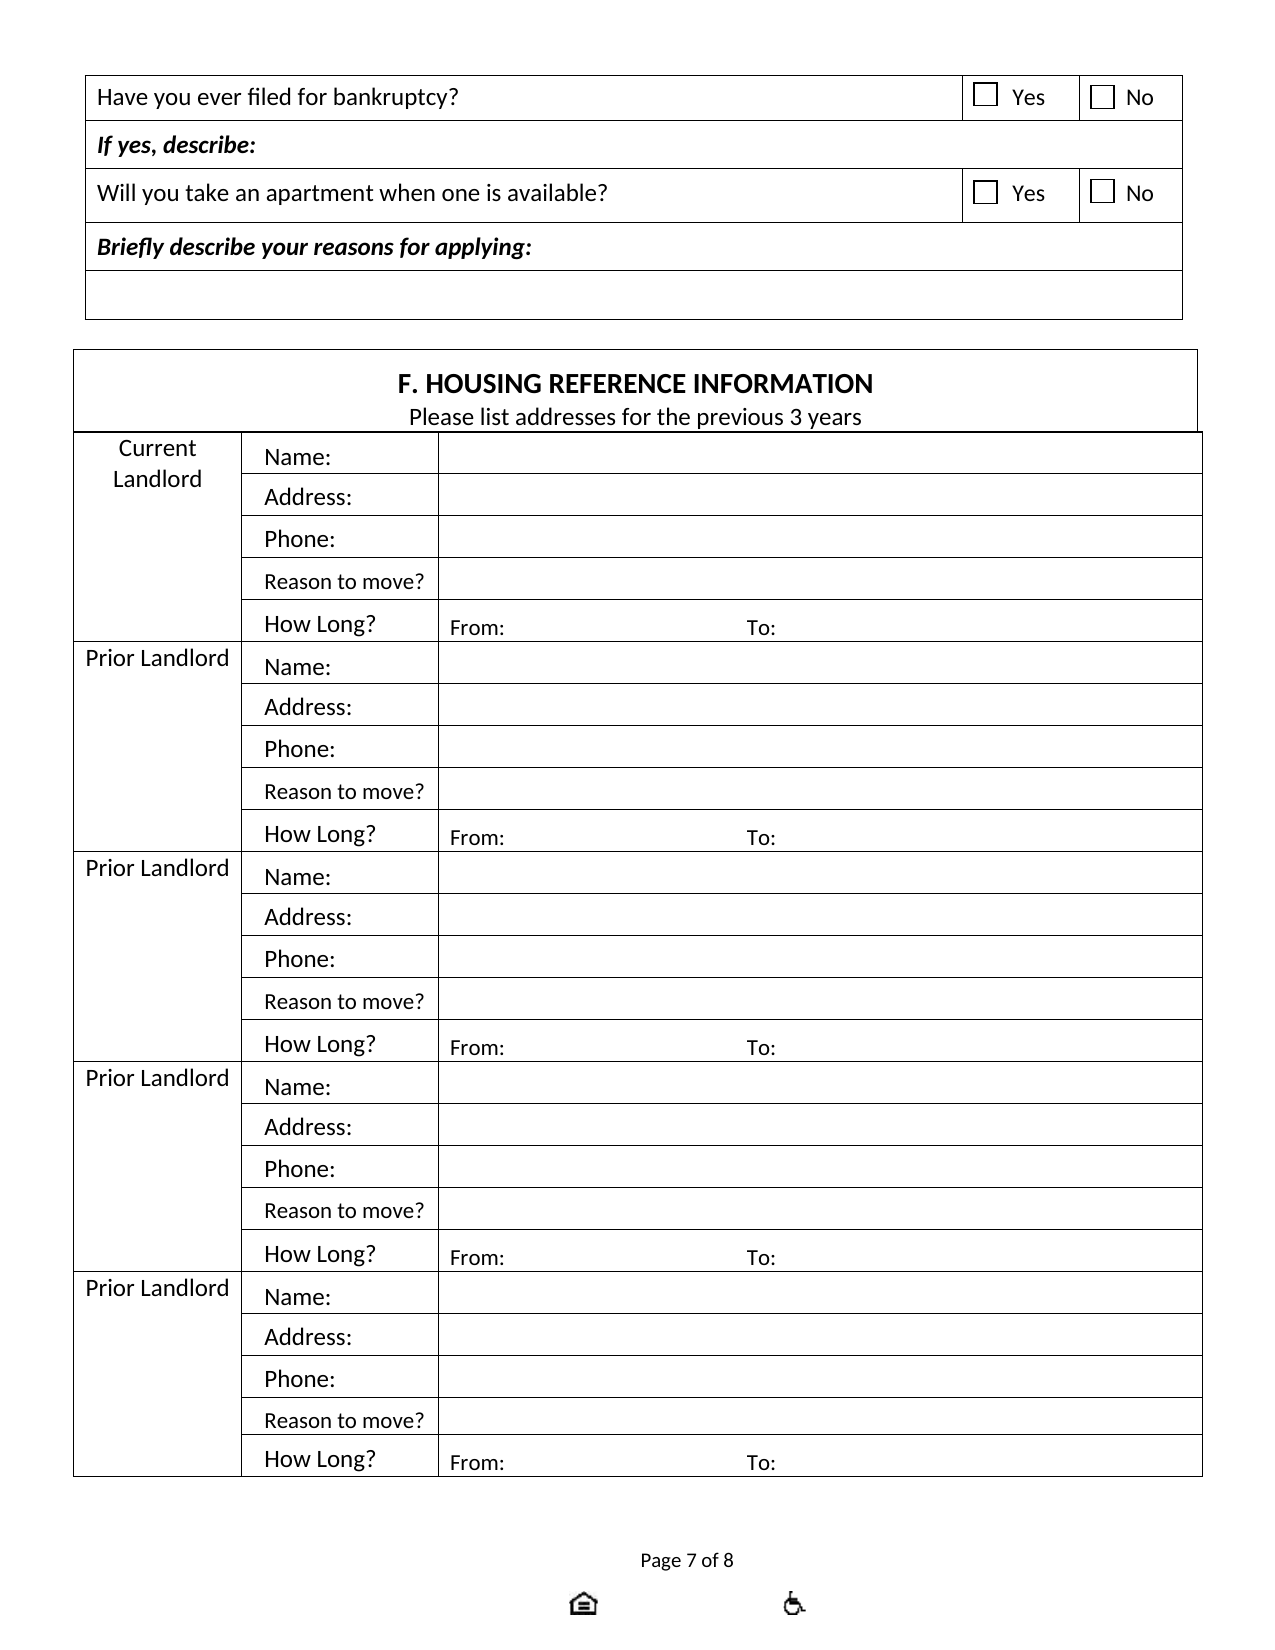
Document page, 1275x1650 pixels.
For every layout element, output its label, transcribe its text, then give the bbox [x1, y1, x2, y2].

table_cell Reason to move? [242, 768, 438, 809]
table_cell Current Landlord [74, 433, 241, 641]
table_cell No [1080, 169, 1182, 222]
table_cell Name: [242, 642, 438, 683]
table_cell [439, 684, 1202, 725]
table_cell Prior Landlord [74, 1272, 241, 1476]
table_cell Prior Landlord [74, 1062, 241, 1271]
table_cell Address: [242, 474, 438, 515]
table_cell Address: [242, 1104, 438, 1145]
table_header Yes [963, 76, 1079, 120]
table_cell Name: [242, 852, 438, 893]
table_cell [439, 894, 1202, 935]
table_cell Reason to move? [242, 558, 438, 599]
table_cell [439, 558, 1202, 599]
table_cell [439, 1188, 1202, 1229]
table_cell [439, 936, 1202, 977]
table_header Have you ever filed for bankruptcy? [86, 76, 962, 120]
table_cell Address: [242, 1314, 438, 1355]
table_cell Phone: [242, 726, 438, 767]
table_cell If yes, describe: [86, 121, 1182, 168]
table_cell Phone: [242, 516, 438, 557]
table_cell How Long? [242, 600, 438, 641]
table_cell [439, 768, 1202, 809]
table_cell How Long? [242, 810, 438, 851]
table_cell Reason to move? [242, 978, 438, 1019]
table_cell Will you take an apartment when one is available? [86, 169, 962, 222]
table_cell Phone: [242, 1146, 438, 1187]
table_cell Yes [963, 169, 1079, 222]
table_cell [439, 1314, 1202, 1355]
table_cell Prior Landlord [74, 642, 241, 851]
table_cell [439, 474, 1202, 515]
table_cell [439, 1356, 1202, 1397]
table_cell From: To: [439, 810, 1202, 851]
table_cell From: To: [439, 600, 1202, 641]
table_cell From: To: [439, 1230, 1202, 1271]
table_cell Name: [242, 1272, 438, 1313]
table_cell Address: [242, 684, 438, 725]
table_cell Phone: [242, 1356, 438, 1397]
table_cell [439, 642, 1202, 683]
table_cell Name: [242, 1062, 438, 1103]
table_cell From: To: [439, 1435, 1202, 1476]
table_cell Reason to move? [242, 1188, 438, 1229]
table_cell [439, 1146, 1202, 1187]
table_cell [439, 1398, 1202, 1434]
table_cell How Long? [242, 1435, 438, 1476]
table_cell [439, 516, 1202, 557]
table_cell [439, 433, 1202, 473]
table_cell Phone: [242, 936, 438, 977]
picture [569, 1591, 598, 1615]
table_cell [439, 726, 1202, 767]
table_cell [439, 852, 1202, 893]
table_cell How Long? [242, 1020, 438, 1061]
table_cell [439, 1104, 1202, 1145]
table_cell Name: [242, 433, 438, 473]
table_cell [439, 1062, 1202, 1103]
table_cell Reason to move? [242, 1398, 438, 1434]
table_cell Prior Landlord [74, 852, 241, 1061]
table_cell Briefly describe your reasons for applying: [86, 223, 1182, 270]
table_header No [1080, 76, 1182, 120]
table_cell [439, 978, 1202, 1019]
table_cell [439, 1272, 1202, 1313]
table_cell [86, 271, 1182, 318]
table_header F. HOUSING REFERENCE INFORMATION Please list addresses for the previous 3 years [74, 350, 1197, 431]
table_cell Address: [242, 894, 438, 935]
table_cell How Long? [242, 1230, 438, 1271]
table_cell From: To: [439, 1020, 1202, 1061]
picture [783, 1591, 806, 1615]
